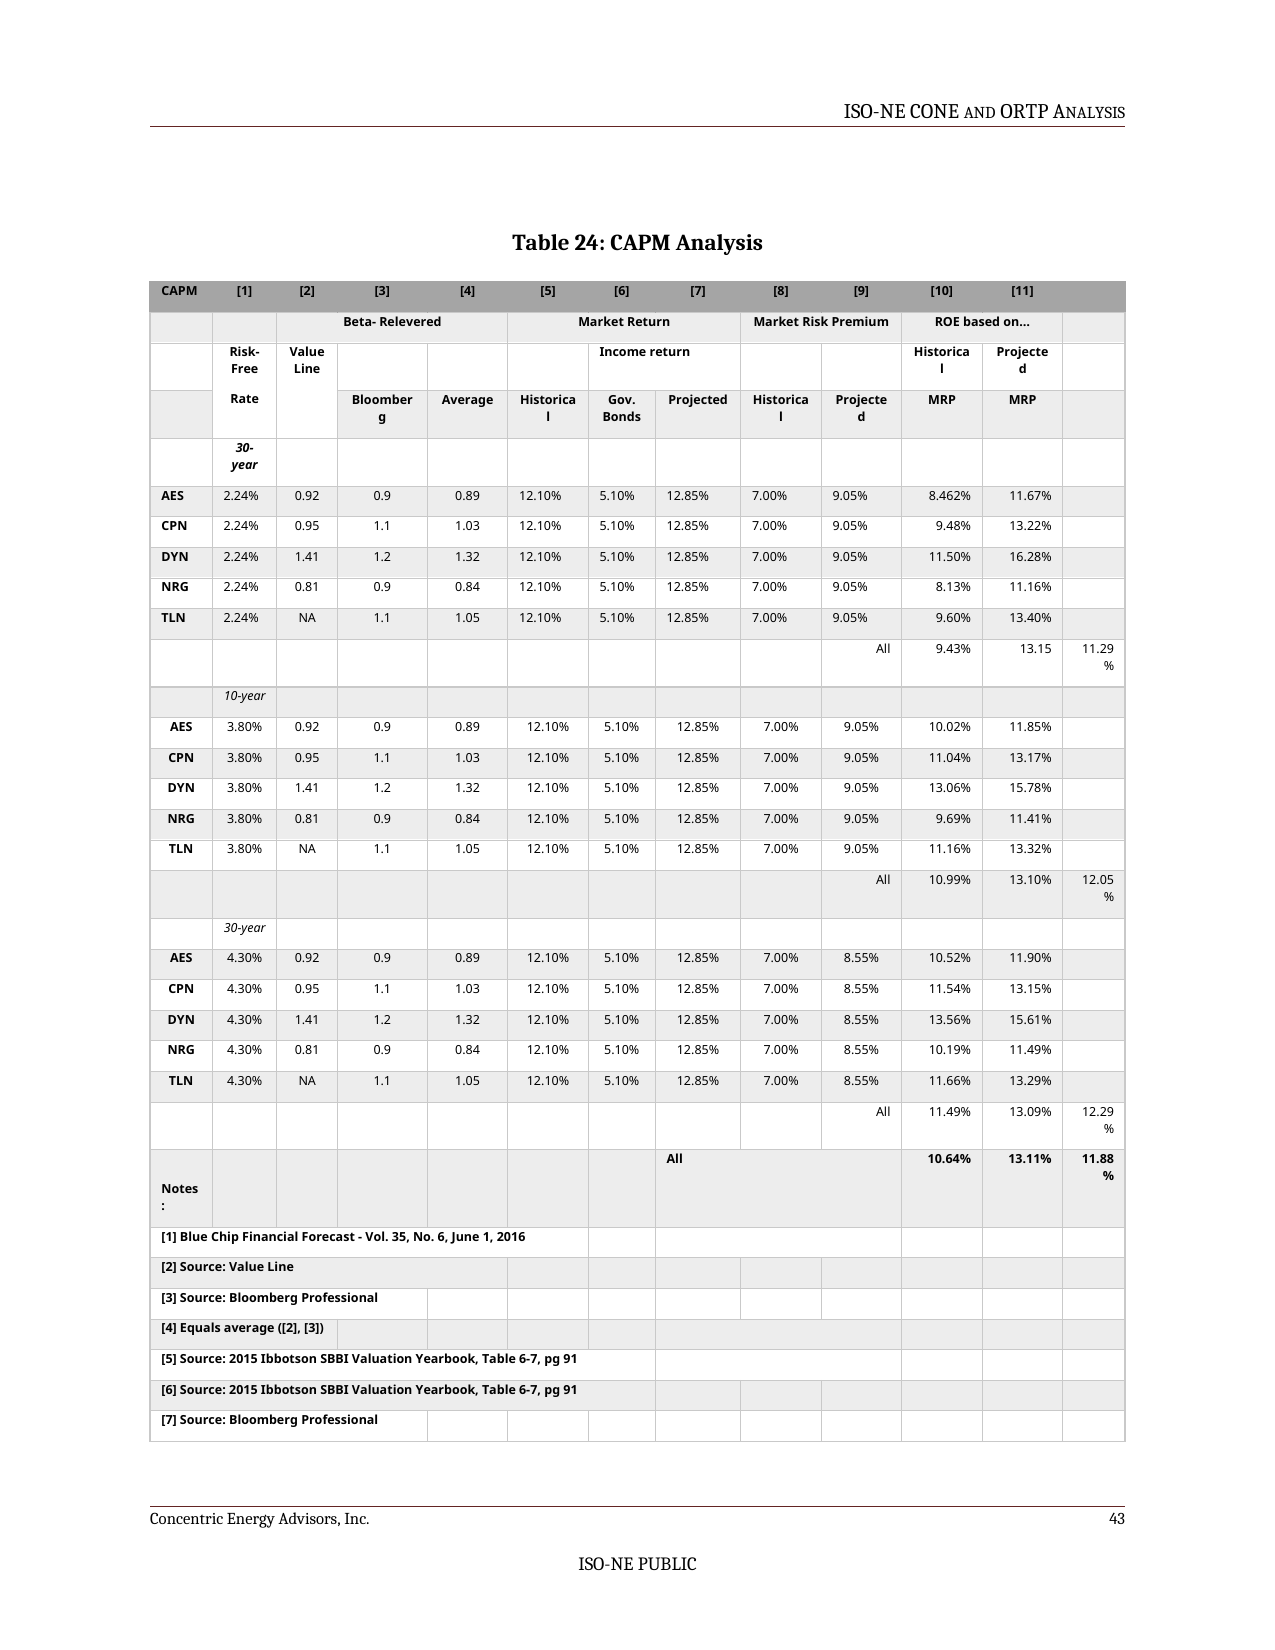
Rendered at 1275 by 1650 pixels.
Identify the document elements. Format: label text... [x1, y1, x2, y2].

table_cell 0.95 [277, 749, 337, 778]
table_cell [277, 439, 337, 486]
table_cell 8.55% [822, 950, 901, 979]
table_cell Average [428, 391, 507, 438]
table_cell 8.462% [902, 487, 982, 516]
table_cell [428, 1150, 507, 1227]
table_cell 2.24% [213, 609, 276, 639]
table_cell 9.05% [822, 517, 901, 547]
table_cell 0.95 [277, 980, 337, 1010]
table_cell 10-year [213, 688, 276, 717]
table_cell [902, 688, 982, 717]
table_cell 7.00% [741, 1041, 821, 1071]
table_cell 1.32 [428, 1011, 507, 1040]
table_header [7] [656, 282, 740, 312]
table_cell [656, 1258, 740, 1288]
table_cell NA [277, 1072, 337, 1102]
table_cell Gov. Bonds [589, 391, 655, 438]
table_cell [822, 1381, 901, 1410]
table_cell [151, 439, 212, 486]
table_cell 13.17% [983, 749, 1062, 778]
table_cell 9.05% [822, 609, 901, 639]
table_cell DYN [151, 1011, 212, 1040]
table_cell Bloomberg [338, 391, 427, 438]
table_cell [151, 640, 212, 686]
table_cell 3.80% [213, 779, 276, 809]
table_cell [656, 871, 740, 918]
table_cell NRG [151, 579, 212, 608]
table_cell [277, 871, 337, 918]
table_header [5] [508, 282, 588, 312]
table_cell [508, 688, 588, 717]
table_cell [1063, 1289, 1124, 1318]
table_cell 0.81 [277, 810, 337, 839]
table_cell Projected [656, 391, 740, 438]
table_header [3] [338, 282, 427, 312]
table_cell [589, 1320, 655, 1349]
table_cell AES [151, 718, 212, 748]
table_cell 1.1 [338, 517, 427, 547]
table_cell [822, 688, 901, 717]
table_cell Market Return [508, 313, 740, 342]
table_cell [428, 439, 507, 486]
table_cell [213, 1150, 276, 1227]
table_cell [151, 688, 212, 717]
table_cell 8.55% [822, 980, 901, 1010]
table_cell 1.03 [428, 980, 507, 1010]
table_cell [741, 688, 821, 717]
table_cell 12.85% [656, 841, 740, 870]
table_cell 8.13% [902, 579, 982, 608]
table_cell [741, 344, 821, 390]
table_cell 0.9 [338, 487, 427, 516]
table_cell 4.30% [213, 950, 276, 979]
table_cell 11.88% [1063, 1150, 1124, 1227]
table_cell [656, 439, 740, 486]
table_cell [656, 1289, 740, 1318]
table_cell 0.95 [277, 517, 337, 547]
table_cell [589, 439, 655, 486]
table_cell [741, 1289, 821, 1318]
table_cell [4] Equals average ([2], [3]) [151, 1320, 337, 1349]
table_cell [902, 1228, 982, 1257]
table_cell [338, 688, 427, 717]
table_cell [983, 439, 1062, 486]
table_cell 13.15% [983, 980, 1062, 1010]
table_cell [902, 439, 982, 486]
table_cell 13.22% [983, 517, 1062, 547]
table_cell 12.10% [508, 749, 588, 778]
table_cell 3.80% [213, 810, 276, 839]
table_cell [822, 1411, 901, 1441]
table_header [4] [428, 282, 507, 312]
table_cell [277, 640, 337, 686]
table_cell 0.92 [277, 487, 337, 516]
table_cell 4.30% [213, 1011, 276, 1040]
table_cell 12.85% [656, 749, 740, 778]
table_cell [656, 1350, 901, 1380]
table_cell 13.11% [983, 1150, 1062, 1227]
table_cell 2.24% [213, 579, 276, 608]
table_cell [428, 871, 507, 918]
table_cell TLN [151, 841, 212, 870]
table_cell 10.19% [902, 1041, 982, 1071]
table_cell [508, 919, 588, 948]
table_cell 9.60% [902, 609, 982, 639]
table_cell [1063, 810, 1124, 839]
table_cell 12.85% [656, 1011, 740, 1040]
table_cell 9.05% [822, 487, 901, 516]
table_cell [1063, 548, 1124, 577]
table_cell 0.84 [428, 1041, 507, 1071]
table_cell [508, 1103, 588, 1149]
table_cell [589, 1411, 655, 1441]
table_cell [983, 1381, 1062, 1410]
table_cell 13.15 [983, 640, 1062, 686]
table_cell All [656, 1150, 901, 1227]
table_cell 9.05% [822, 718, 901, 748]
table_cell [151, 919, 212, 948]
table_cell 12.85% [656, 517, 740, 547]
table_cell 12.85% [656, 1041, 740, 1071]
table_cell [428, 1320, 507, 1349]
table_cell 7.00% [741, 609, 821, 639]
table_cell [1063, 344, 1124, 390]
table_cell 9.05% [822, 810, 901, 839]
table_cell CPN [151, 749, 212, 778]
table_cell [508, 344, 588, 390]
table_cell 4.30% [213, 980, 276, 1010]
table_cell 1.1 [338, 1072, 427, 1102]
table_cell 11.54% [902, 980, 982, 1010]
table_cell [983, 688, 1062, 717]
table_cell CPN [151, 517, 212, 547]
table_cell 12.85% [656, 579, 740, 608]
table_cell 7.00% [741, 980, 821, 1010]
table_cell 7.00% [741, 517, 821, 547]
table_cell [1063, 1072, 1124, 1102]
table_cell Historical [902, 344, 982, 390]
table_cell [983, 1258, 1062, 1288]
table_cell 11.49% [983, 1041, 1062, 1071]
table_cell 3.80% [213, 841, 276, 870]
table_cell [741, 640, 821, 686]
table_cell [822, 1258, 901, 1288]
table_cell 12.85% [656, 980, 740, 1010]
table_cell 11.50% [902, 548, 982, 577]
table_cell 5.10% [589, 609, 655, 639]
table_cell [983, 919, 1062, 948]
table_cell Value Line [277, 344, 337, 438]
table_cell 5.10% [589, 980, 655, 1010]
table_cell 12.85% [656, 609, 740, 639]
table_cell 1.41 [277, 779, 337, 809]
table_cell 12.10% [508, 980, 588, 1010]
table_cell 30-year [213, 919, 276, 948]
table_cell 5.10% [589, 1011, 655, 1040]
table_cell NRG [151, 1041, 212, 1071]
table_cell 12.05% [1063, 871, 1124, 918]
table_cell [656, 688, 740, 717]
table_cell [1063, 779, 1124, 809]
table_cell [151, 1103, 212, 1149]
table_cell 12.10% [508, 1011, 588, 1040]
table_cell [983, 1411, 1062, 1441]
table_cell 1.41 [277, 1011, 337, 1040]
table_cell 11.85% [983, 718, 1062, 748]
table_cell 5.10% [589, 1072, 655, 1102]
table_cell 3.80% [213, 718, 276, 748]
table_cell [589, 1289, 655, 1318]
table_cell [508, 640, 588, 686]
table_cell 1.03 [428, 517, 507, 547]
table_cell 7.00% [741, 579, 821, 608]
table_cell 9.05% [822, 841, 901, 870]
table_cell 5.10% [589, 841, 655, 870]
table_cell 9.43% [902, 640, 982, 686]
table_cell 0.9 [338, 579, 427, 608]
table_cell 7.00% [741, 950, 821, 979]
table_cell 8.55% [822, 1041, 901, 1071]
table_cell 13.29% [983, 1072, 1062, 1102]
table_cell [902, 1258, 982, 1288]
table_cell [1063, 517, 1124, 547]
table_cell [151, 391, 212, 438]
table_cell 1.2 [338, 1011, 427, 1040]
table_cell 0.9 [338, 718, 427, 748]
table_cell 13.32% [983, 841, 1062, 870]
table_cell Notes: [151, 1150, 212, 1227]
table_cell [589, 1258, 655, 1288]
table_cell [983, 1350, 1062, 1380]
table_cell 7.00% [741, 718, 821, 748]
table_cell [1063, 313, 1124, 342]
table_cell Historical [508, 391, 588, 438]
table_cell All [822, 1103, 901, 1149]
table_header CAPM [151, 282, 212, 312]
table_cell Historical [741, 391, 821, 438]
table_cell 5.10% [589, 749, 655, 778]
table_cell 5.10% [589, 950, 655, 979]
table_cell [1063, 439, 1124, 486]
table_cell 1.1 [338, 609, 427, 639]
table_cell [1] Blue Chip Financial Forecast - Vol. 35, No. 6, June 1, 2016 [151, 1228, 588, 1257]
table_cell [508, 1258, 588, 1288]
table_header [8] [741, 282, 821, 312]
table_cell [1063, 1411, 1124, 1441]
table_cell 12.85% [656, 487, 740, 516]
table_cell 9.05% [822, 779, 901, 809]
table_cell [338, 1103, 427, 1149]
table_cell AES [151, 950, 212, 979]
table_cell [656, 919, 740, 948]
table_cell 11.66% [902, 1072, 982, 1102]
table_cell 2.24% [213, 548, 276, 577]
table_cell 12.10% [508, 950, 588, 979]
table_cell 11.90% [983, 950, 1062, 979]
table_cell 5.10% [589, 718, 655, 748]
table_cell 10.52% [902, 950, 982, 979]
table_cell 12.85% [656, 1072, 740, 1102]
table_cell [656, 1320, 901, 1349]
table_cell 1.2 [338, 548, 427, 577]
table_cell 5.10% [589, 810, 655, 839]
table_cell [1063, 919, 1124, 948]
table_cell 11.29% [1063, 640, 1124, 686]
table_cell [213, 871, 276, 918]
table_cell 11.49% [902, 1103, 982, 1149]
table_cell [741, 1381, 821, 1410]
table_cell ROE based on… [902, 313, 1062, 342]
table_cell 16.28% [983, 548, 1062, 577]
table_cell [151, 871, 212, 918]
table_cell 15.78% [983, 779, 1062, 809]
table_cell 7.00% [741, 487, 821, 516]
table_cell 12.10% [508, 517, 588, 547]
table_cell 1.1 [338, 980, 427, 1010]
table_cell [741, 871, 821, 918]
table_cell [1063, 1011, 1124, 1040]
table_cell [902, 919, 982, 948]
table_cell DYN [151, 548, 212, 577]
table_cell [1063, 579, 1124, 608]
table_cell [277, 1103, 337, 1149]
table_cell [1063, 1320, 1124, 1349]
table_cell 12.85% [656, 718, 740, 748]
table_cell [151, 344, 212, 390]
table_cell [428, 1411, 507, 1441]
table_cell 2.24% [213, 517, 276, 547]
table_cell 1.05 [428, 841, 507, 870]
table_cell [338, 439, 427, 486]
table_cell 0.9 [338, 810, 427, 839]
table_cell 5.10% [589, 517, 655, 547]
table_cell 10.02% [902, 718, 982, 748]
table_cell [1063, 688, 1124, 717]
table_cell 13.10% [983, 871, 1062, 918]
table_cell 5.10% [589, 579, 655, 608]
table_cell [589, 871, 655, 918]
table_cell [741, 1411, 821, 1441]
table_cell 11.16% [983, 579, 1062, 608]
table_cell TLN [151, 1072, 212, 1102]
table_cell 0.89 [428, 487, 507, 516]
table_header [9] [822, 282, 901, 312]
table_cell 7.00% [741, 1072, 821, 1102]
text Table 24: CAPM Analysis [150, 230, 1125, 256]
table_cell 0.81 [277, 579, 337, 608]
table_cell 12.10% [508, 487, 588, 516]
table_cell [902, 1381, 982, 1410]
table_cell [1063, 1258, 1124, 1288]
table_cell [741, 919, 821, 948]
table_cell [1063, 609, 1124, 639]
table_cell [741, 1103, 821, 1149]
table_cell 0.9 [338, 1041, 427, 1071]
table_cell Risk-Free Rate [213, 344, 276, 438]
table_cell [1063, 1350, 1124, 1380]
table_cell [589, 1228, 655, 1257]
table_cell [508, 1411, 588, 1441]
table_cell [589, 688, 655, 717]
table_cell [589, 1103, 655, 1149]
table_cell [338, 1320, 427, 1349]
table_cell [508, 1320, 588, 1349]
table_cell 13.09% [983, 1103, 1062, 1149]
table_cell NA [277, 609, 337, 639]
table_cell 12.10% [508, 718, 588, 748]
table_cell [983, 1320, 1062, 1349]
table_cell 12.10% [508, 779, 588, 809]
table_cell 12.10% [508, 609, 588, 639]
table_cell [902, 1411, 982, 1441]
table_cell 5.10% [589, 779, 655, 809]
table_cell 13.06% [902, 779, 982, 809]
table_cell [338, 640, 427, 686]
table_cell 1.03 [428, 749, 507, 778]
table_cell [428, 344, 507, 390]
table_cell 1.2 [338, 779, 427, 809]
table_header [6] [589, 282, 655, 312]
table_cell [1063, 1381, 1124, 1410]
table_cell 12.10% [508, 841, 588, 870]
table_cell [1063, 718, 1124, 748]
table_cell 12.10% [508, 810, 588, 839]
table_cell 0.89 [428, 950, 507, 979]
table_header [11] [983, 282, 1062, 312]
table_cell 12.10% [508, 1072, 588, 1102]
table_cell [508, 1289, 588, 1318]
table_cell 7.00% [741, 548, 821, 577]
table_cell 3.80% [213, 749, 276, 778]
table_cell Market Risk Premium [741, 313, 901, 342]
table_cell 12.85% [656, 779, 740, 809]
table_cell CPN [151, 980, 212, 1010]
table_header [2] [277, 282, 337, 312]
table_cell [277, 919, 337, 948]
table_cell 5.10% [589, 548, 655, 577]
table_cell 9.48% [902, 517, 982, 547]
table_header [1063, 282, 1124, 312]
table_cell Beta- Relevered [277, 313, 507, 342]
table_cell [656, 640, 740, 686]
table_cell [589, 640, 655, 686]
table_header [10] [902, 282, 982, 312]
table_cell [589, 919, 655, 948]
table_cell Projected [983, 344, 1062, 390]
table_cell 11.04% [902, 749, 982, 778]
table_cell [822, 344, 901, 390]
table_cell [902, 1320, 982, 1349]
table_cell 1.1 [338, 841, 427, 870]
table_cell 12.10% [508, 579, 588, 608]
table_cell 13.40% [983, 609, 1062, 639]
table_cell 0.81 [277, 1041, 337, 1071]
table_cell [213, 1103, 276, 1149]
table_cell 11.67% [983, 487, 1062, 516]
table_cell [428, 640, 507, 686]
table_cell 0.92 [277, 718, 337, 748]
table_cell 13.56% [902, 1011, 982, 1040]
table_cell 8.55% [822, 1011, 901, 1040]
table_cell [428, 919, 507, 948]
table_cell 0.9 [338, 950, 427, 979]
table_cell AES [151, 487, 212, 516]
table_cell 15.61% [983, 1011, 1062, 1040]
table_cell 7.00% [741, 1011, 821, 1040]
table_cell [902, 1289, 982, 1318]
table_cell [277, 688, 337, 717]
table_cell [1063, 980, 1124, 1010]
table_cell 30-year [213, 439, 276, 486]
table_cell 5.10% [589, 1041, 655, 1071]
table_cell All [822, 640, 901, 686]
table_cell [5] Source: 2015 Ibbotson SBBI Valuation Yearbook, Table 6-7, pg 91 [151, 1350, 655, 1380]
table_cell [1063, 1041, 1124, 1071]
table_cell 10.64% [902, 1150, 982, 1227]
table_cell 10.99% [902, 871, 982, 918]
table_cell 1.32 [428, 548, 507, 577]
table_cell [338, 1150, 427, 1227]
table_cell [656, 1411, 740, 1441]
table_cell 9.69% [902, 810, 982, 839]
table_cell 1.05 [428, 1072, 507, 1102]
table_cell 7.00% [741, 779, 821, 809]
table_cell All [822, 871, 901, 918]
table_cell 7.00% [741, 810, 821, 839]
table_cell [589, 1150, 655, 1227]
table_cell [741, 1258, 821, 1288]
table_cell [508, 1150, 588, 1227]
table_cell [1063, 950, 1124, 979]
table_cell 0.89 [428, 718, 507, 748]
table_cell 9.05% [822, 548, 901, 577]
table_cell [7] Source: Bloomberg Professional [151, 1411, 427, 1441]
table_cell 1.1 [338, 749, 427, 778]
table_cell Projected [822, 391, 901, 438]
table_header [1] [213, 282, 276, 312]
table_cell [2] Source: Value Line [151, 1258, 507, 1288]
table_cell MRP [983, 391, 1062, 438]
table_cell 11.41% [983, 810, 1062, 839]
table_cell NA [277, 841, 337, 870]
table_cell [983, 1289, 1062, 1318]
table_cell [338, 919, 427, 948]
table_cell [1063, 841, 1124, 870]
table_cell 12.85% [656, 950, 740, 979]
table_cell 0.84 [428, 810, 507, 839]
table_cell 2.24% [213, 487, 276, 516]
table_cell [338, 871, 427, 918]
table_cell [656, 1228, 901, 1257]
table_cell [277, 1150, 337, 1227]
table_cell 7.00% [741, 749, 821, 778]
table_cell 8.55% [822, 1072, 901, 1102]
table_cell 1.05 [428, 609, 507, 639]
table_cell [1063, 487, 1124, 516]
table_cell 0.92 [277, 950, 337, 979]
table_cell 9.05% [822, 749, 901, 778]
table_cell 12.29% [1063, 1103, 1124, 1149]
table_cell [3] Source: Bloomberg Professional [151, 1289, 427, 1318]
table_cell [428, 1289, 507, 1318]
table_cell Income return [589, 344, 740, 390]
table_cell [213, 313, 276, 342]
table_cell [983, 1228, 1062, 1257]
table_cell [428, 688, 507, 717]
table_cell [656, 1381, 740, 1410]
table_cell MRP [902, 391, 982, 438]
table_cell TLN [151, 609, 212, 639]
table_cell 12.10% [508, 548, 588, 577]
table_cell 4.30% [213, 1041, 276, 1071]
table_cell [902, 1350, 982, 1380]
table_cell [508, 439, 588, 486]
table_cell NRG [151, 810, 212, 839]
table_cell 4.30% [213, 1072, 276, 1102]
table_cell 1.41 [277, 548, 337, 577]
table_cell DYN [151, 779, 212, 809]
table_cell [822, 1289, 901, 1318]
table_cell [1063, 749, 1124, 778]
table_cell 1.32 [428, 779, 507, 809]
table_cell [151, 313, 212, 342]
table_cell [338, 344, 427, 390]
table_cell 0.84 [428, 579, 507, 608]
table_cell 12.85% [656, 810, 740, 839]
table_cell [1063, 1228, 1124, 1257]
table_cell 12.85% [656, 548, 740, 577]
table_cell [213, 640, 276, 686]
table_cell [1063, 391, 1124, 438]
table_cell [741, 439, 821, 486]
table_cell [822, 919, 901, 948]
table_cell 9.05% [822, 579, 901, 608]
table_cell [428, 1103, 507, 1149]
table_cell 12.10% [508, 1041, 588, 1071]
table_cell [508, 871, 588, 918]
table_cell [656, 1103, 740, 1149]
table_cell 11.16% [902, 841, 982, 870]
table_cell [822, 439, 901, 486]
table_cell [6] Source: 2015 Ibbotson SBBI Valuation Yearbook, Table 6-7, pg 91 [151, 1381, 655, 1410]
table_cell 7.00% [741, 841, 821, 870]
table_cell 5.10% [589, 487, 655, 516]
